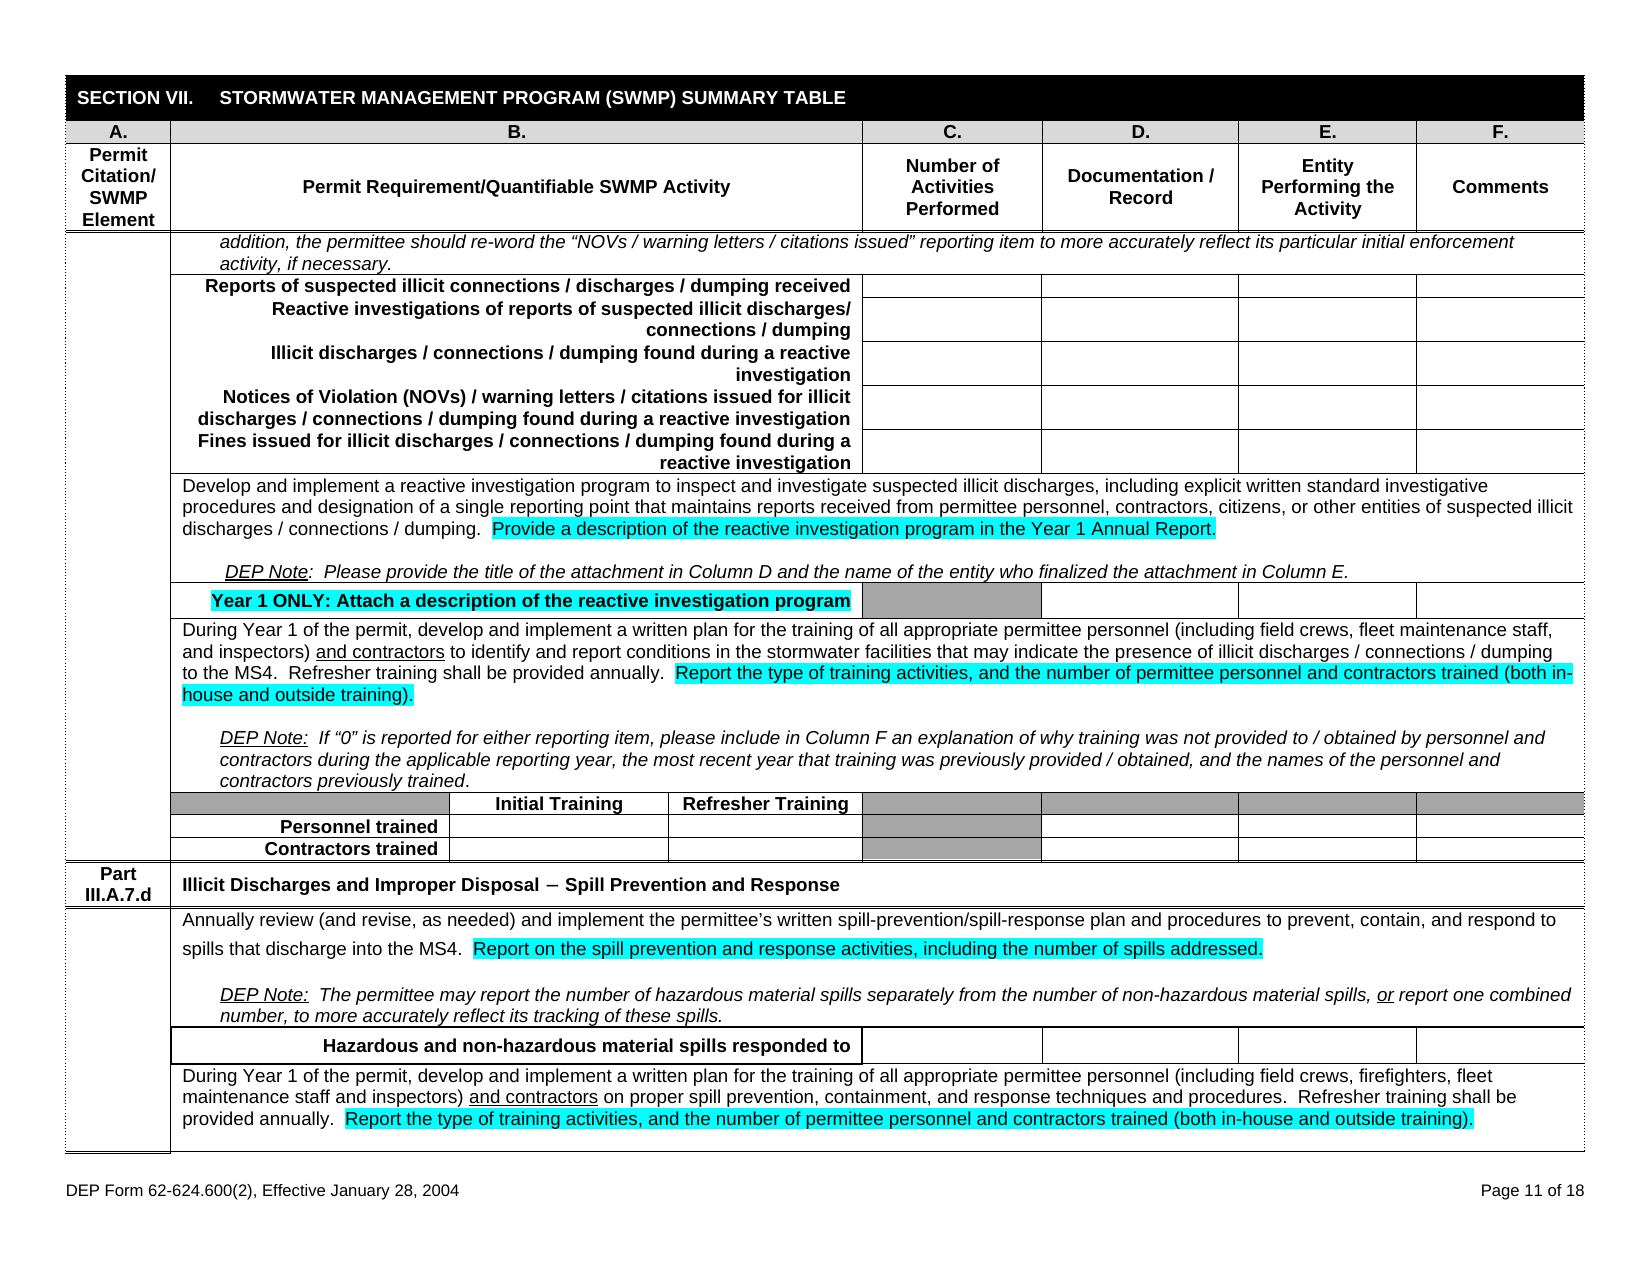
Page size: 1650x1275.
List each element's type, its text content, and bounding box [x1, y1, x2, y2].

table_cell [1042, 275, 1238, 297]
table_cell Permit Requirement/Quantifiable SWMP Activity [171, 144, 862, 230]
table_cell [1417, 583, 1584, 618]
table_cell [1042, 342, 1238, 385]
table_header SECTION VII. STORMWATER MANAGEMENT PROGRAM (SWMP) SUMMARY TABLE [66, 75, 1584, 120]
table_cell Initial Training [450, 793, 668, 814]
table_cell [450, 838, 668, 859]
table_cell [863, 386, 1041, 429]
table_cell [669, 815, 862, 837]
table_cell Documentation / Record [1043, 144, 1238, 230]
table_cell A. [66, 121, 170, 143]
table_cell [863, 430, 1041, 473]
table_cell [1417, 298, 1584, 341]
table_cell Entity Performing the Activity [1239, 144, 1416, 230]
table_cell [1417, 386, 1584, 429]
table_cell B. [171, 121, 862, 143]
table_cell [66, 909, 170, 1151]
table_cell [171, 793, 449, 814]
table_cell [450, 815, 668, 837]
table_cell [1042, 838, 1238, 859]
table_cell [863, 815, 1041, 837]
table_cell [669, 838, 862, 859]
table_cell Reactive investigations of reports of suspected illicit discharges/ connections / dumping [171, 297, 862, 341]
table_cell [1239, 583, 1416, 618]
table_cell Comments [1417, 144, 1584, 230]
table_cell [863, 298, 1041, 341]
table_cell [1417, 838, 1584, 859]
table_cell [863, 838, 1041, 859]
table_cell Develop and implement a reactive investigation program to inspect and investigate suspected illicit discharges, including explicit written standard investigative procedures and designation of a single reporting point that maintains reports received from permittee personnel, contractors, citizens, or other entities of suspected illicit discharges / connections / dumping. Provide a description of the reactive investigation program in the Year 1 Annual Report. DEP Note: Please provide the title of the attachment in Column D and the name of the entity who finalized the attachment in Column E. [171, 474, 1584, 582]
table_cell [1042, 793, 1238, 814]
table_cell [863, 1028, 1042, 1062]
table_cell [1042, 583, 1238, 618]
table_cell During Year 1 of the permit, develop and implement a written plan for the training of all appropriate permittee personnel (including field crews, fleet maintenance staff, and inspectors) and contractors to identify and report conditions in the stormwater facilities that may indicate the presence of illicit discharges / connections / dumping to the MS4. Refresher training shall be provided annually. Report the type of training activities, and the number of permittee personnel and contractors trained (both in-house and outside training). DEP Note: If “0” is reported for either reporting item, please include in Column F an explanation of why training was not provided to / obtained by personnel and contractors during the applicable reporting year, the most recent year that training was previously provided / obtained, and the names of the personnel and contractors previously trained. [171, 619, 1584, 792]
table_cell [863, 342, 1041, 385]
table_cell [1239, 342, 1416, 385]
table_cell Part III.A.7.d [66, 863, 170, 906]
table_cell [1417, 275, 1584, 297]
table_cell [1417, 430, 1584, 473]
table_cell Number of Activities Performed [863, 144, 1042, 230]
table_cell [1239, 838, 1416, 859]
table_cell Notices of Violation (NOVs) / warning letters / citations issued for illicit discharges / connections / dumping found during a reactive investigation [171, 385, 862, 429]
table_cell [863, 793, 1041, 814]
table_cell Illicit Discharges and Improper Disposal Spill Prevention and Response [171, 863, 1584, 906]
table_cell Illicit discharges / connections / dumping found during a reactive investigation [171, 341, 862, 385]
table_cell F. [1417, 121, 1584, 143]
table_cell C. [863, 121, 1042, 143]
table_cell Hazardous and non-hazardous material spills responded to [172, 1028, 861, 1062]
table_cell [1417, 342, 1584, 385]
table_cell [1239, 386, 1416, 429]
table_cell Fines issued for illicit discharges / connections / dumping found during a reactive investigation [171, 429, 862, 473]
table_cell [1239, 1028, 1416, 1062]
table_cell [1239, 815, 1416, 837]
table_cell [863, 275, 1041, 297]
table_cell Refresher Training [669, 793, 862, 814]
table_cell [1042, 298, 1238, 341]
table_cell [1239, 298, 1416, 341]
table_cell [863, 583, 1041, 618]
table_cell [1042, 815, 1238, 837]
table_cell Permit Citation/SWMP Element [66, 144, 170, 230]
table_cell [1042, 430, 1238, 473]
table_cell Year 1 ONLY: Attach a description of the reactive investigation program [171, 583, 862, 618]
table_cell [1417, 815, 1584, 837]
table_cell Personnel trained [171, 815, 449, 837]
table_cell E. [1239, 121, 1416, 143]
table_cell Contractors trained [171, 838, 449, 859]
table_cell [1043, 1028, 1238, 1062]
table_cell [1042, 386, 1238, 429]
table_cell Annually review (and revise, as needed) and implement the permittee’s written spill-prevention/spill-response plan and procedures to prevent, contain, and respond to spills that discharge into the MS4. Report on the spill prevention and response activities, including the number of spills addressed. DEP Note: The permittee may report the number of hazardous material spills separately from the number of non-hazardous material spills, or report one combined number, to more accurately reflect its tracking of these spills. [171, 909, 1584, 1026]
table_cell Reports of suspected illicit connections / discharges / dumping received [171, 275, 862, 297]
table_cell D. [1043, 121, 1238, 143]
table_cell [1239, 275, 1416, 297]
table_cell [1417, 1028, 1584, 1062]
table_cell [1239, 430, 1416, 473]
table_cell [1239, 793, 1416, 814]
table_cell [1417, 793, 1584, 814]
